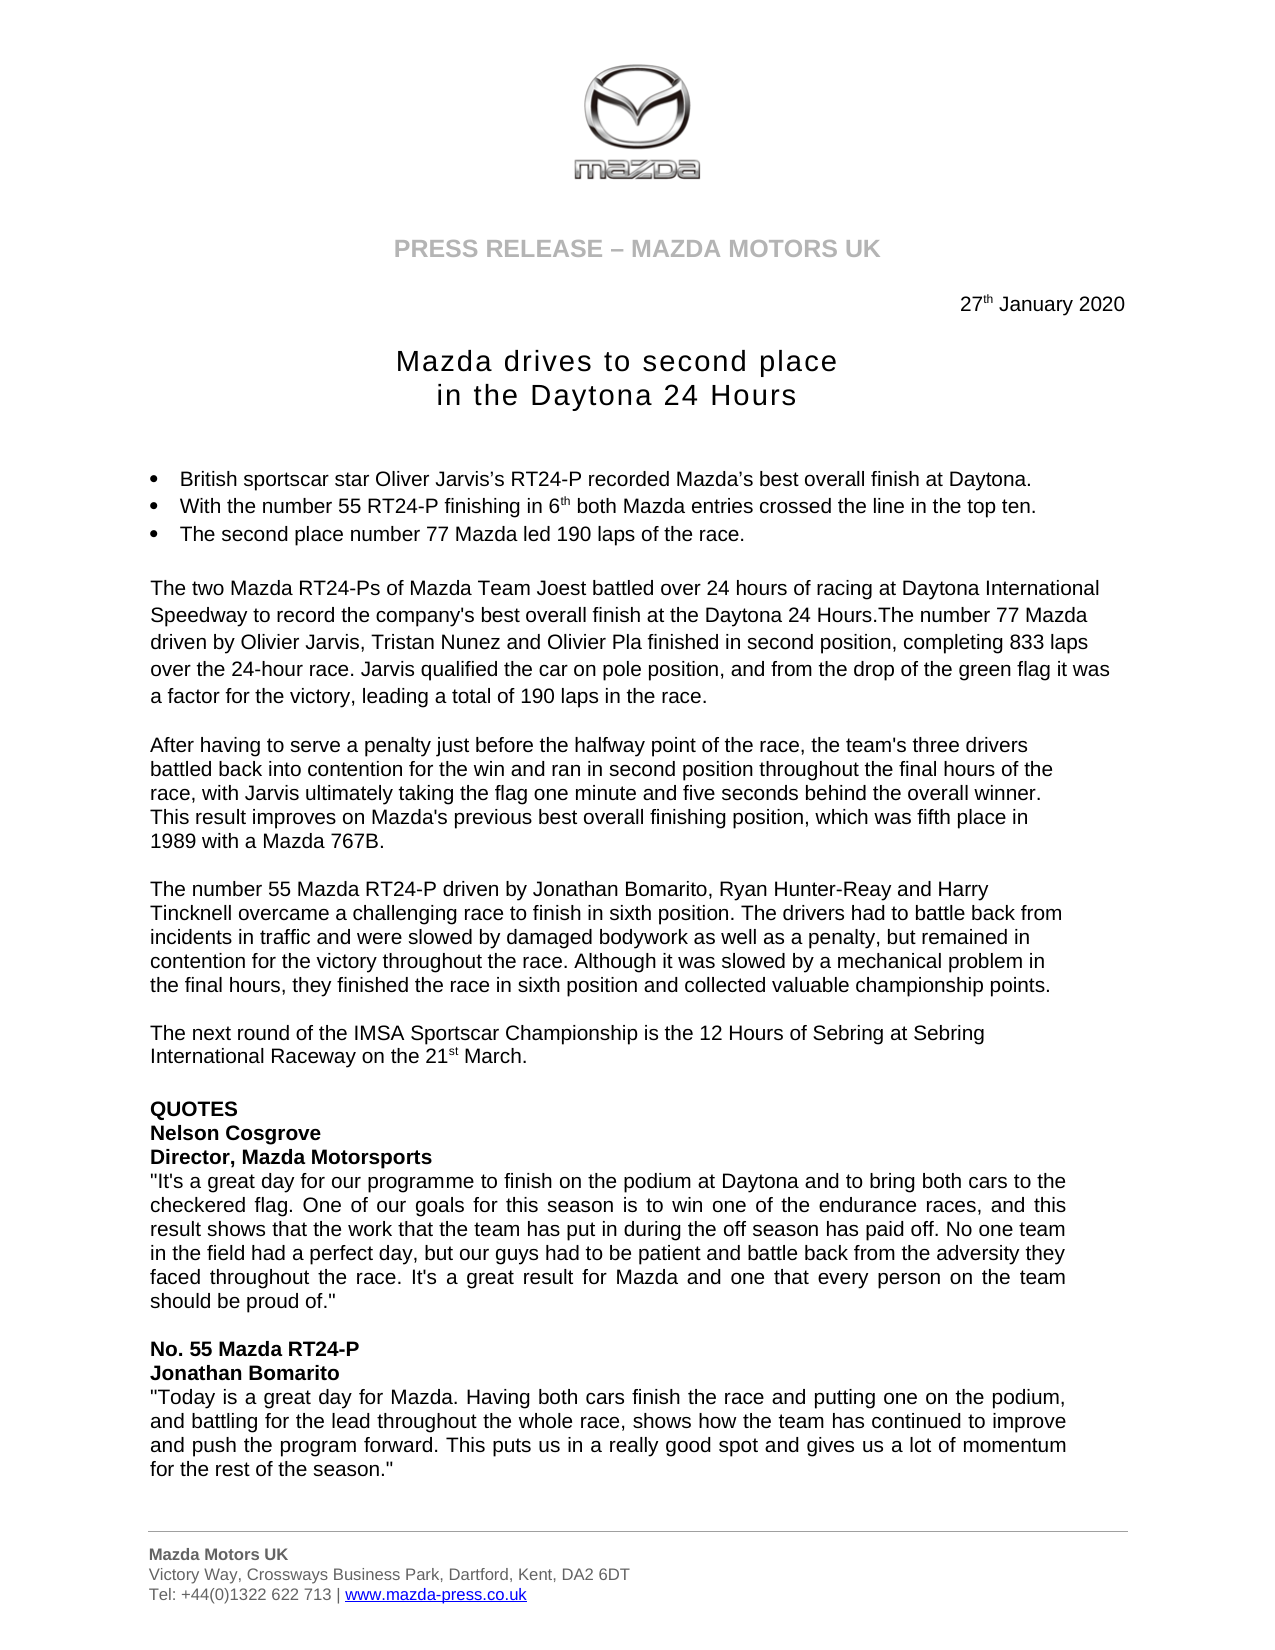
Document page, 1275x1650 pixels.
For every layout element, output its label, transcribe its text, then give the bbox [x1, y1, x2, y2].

text "It's a great day for our programme to finish on the podium at Daytona and to bring both cars to the checkered flag. One of our goals for this season is to win one of the endurance races, and this result shows that the work that the team has put in during the off season has paid off. No one team in the field had a perfect day, but our guys had to be patient and battle back from the adversity they faced throughout the race. It's a great result for Mazda and one that every person on the team should be proud of." [150, 1169, 1068, 1313]
text The number 55 Mazda RT24-P driven by Jonathan Bomarito, Ryan Hunter-Reay and Harry Tincknell overcame a challenging race to finish in sixth position. The drivers had to battle back from incidents in traffic and were slowed by damaged bodywork as well as a penalty, but remained in contention for the victory throughout the race. Although it was slowed by a mechanical problem in the final hours, they finished the race in sixth position and collected valuable championship points. [150, 877, 1068, 996]
text Nelson Cosgrove [150, 1121, 1068, 1145]
text 27th January 2020 [150, 290, 1125, 317]
text QUOTES [150, 1097, 1068, 1121]
picture [557, 47, 718, 199]
text Jonathan Bomarito [150, 1361, 1068, 1384]
list With the number 55 RT24-P finishing in 6th both Mazda entries crossed the line in the top ten. [150, 492, 1125, 519]
list The second place number 77 Mazda led 190 laps of the race. [150, 519, 1125, 546]
text The two Mazda RT24-Ps of Mazda Team Joest battled over 24 hours of racing at Daytona International Speedway to record the company's best overall finish at the Daytona 24 Hours.The number 77 Mazda driven by Olivier Jarvis, Tristan Nunez and Olivier Pla finished in second position, completing 833 laps over the 24-hour race. Jarvis qualified the car on pole position, and from the drop of the green flag it was a factor for the victory, leading a total of 190 laps in the race. [150, 573, 1125, 709]
list British sportscar star Oliver Jarvis’s RT24-P recorded Mazda’s best overall finish at Daytona. [150, 465, 1125, 492]
text Mazda drives to second place [165, 344, 1068, 377]
text The next round of the IMSA Sportscar Championship is the 12 Hours of Sebring at Sebring International Raceway on the 21st March. [150, 1020, 1068, 1068]
text No. 55 Mazda RT24-P [150, 1337, 1068, 1361]
text Director, Mazda Motorsports [150, 1145, 1068, 1169]
text After having to serve a penalty just before the halfway point of the race, the team's three drivers battled back into contention for the win and ran in second position throughout the final hours of the race, with Jarvis ultimately taking the flag one minute and five seconds behind the overall winner. This result improves on Mazda's previous best overall finishing position, which was fifth place in 1989 with a Mazda 767B. [150, 733, 1068, 853]
text "Today is a great day for Mazda. Having both cars finish the race and putting one on the podium, and battling for the lead throughout the whole race, shows how the team has continued to improve and push the program forward. This puts us in a really good spot and gives us a lot of momentum for the rest of the season." [150, 1384, 1068, 1480]
text in the Daytona 24 Hours [165, 377, 1068, 411]
